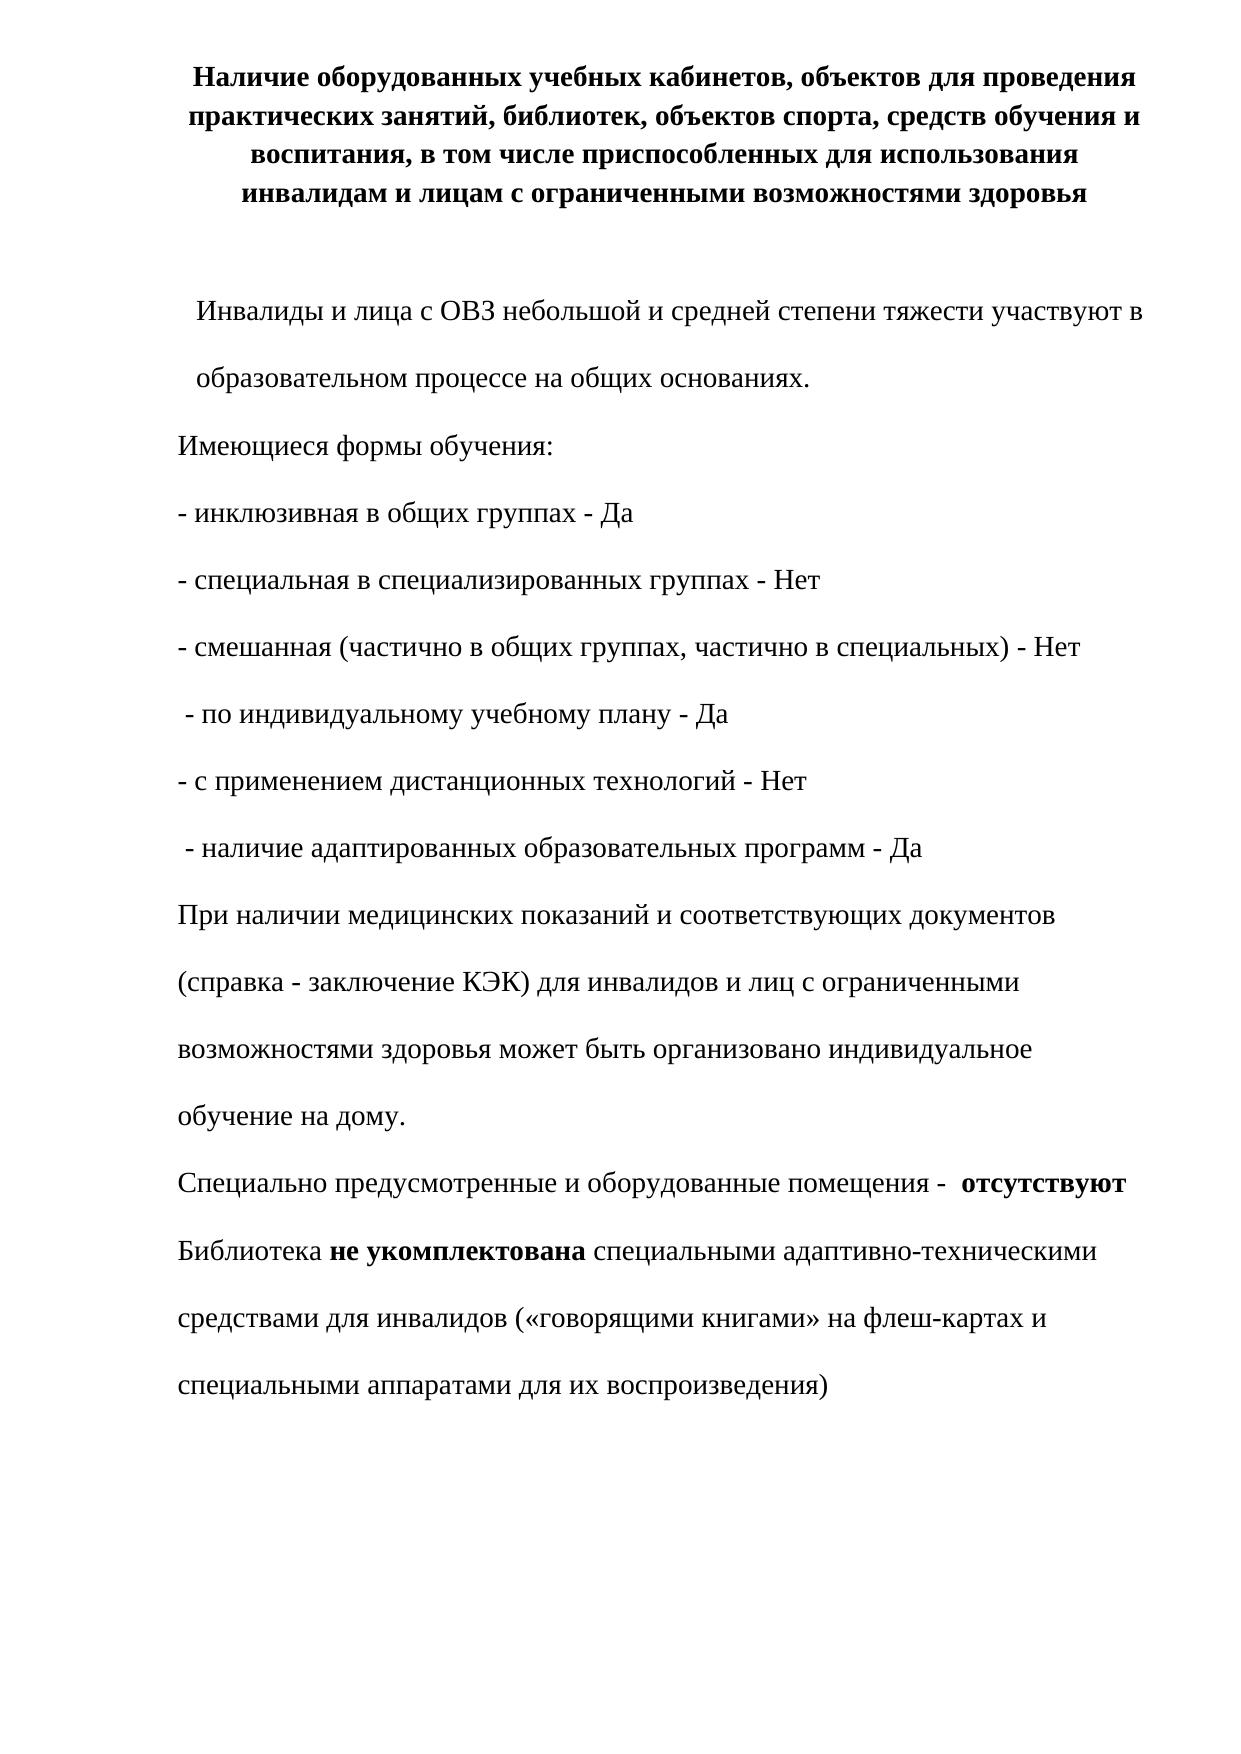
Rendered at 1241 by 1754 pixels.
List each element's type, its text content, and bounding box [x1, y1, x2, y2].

text - специальная в специализированных группах - Нет [177, 562, 1152, 595]
text - наличие адаптированных образовательных программ - Да [177, 830, 1152, 864]
text Инвалиды и лица с ОВЗ небольшой и средней степени тяжести участвуют в образовательном процессе на общих основаниях. [196, 293, 1152, 394]
text Имеющиеся формы обучения: [177, 428, 1152, 461]
text - инклюзивная в общих группах - Да [177, 495, 1152, 528]
text - с применением дистанционных технологий - Нет [177, 763, 1152, 797]
text При наличии медицинских показаний и соответствующих документов (справка - заключение КЭК) для инвалидов и лиц с ограниченными возможностями здоровья может быть организовано индивидуальное обучение на дому. [177, 897, 1152, 1132]
text Библиотека не укомплектована специальными адаптивно-техническими средствами для инвалидов («говорящими книгами» на флеш-картах и специальными аппаратами для их воспроизведения) [177, 1233, 1152, 1400]
text - по индивидуальному учебному плану - Да [177, 696, 1152, 729]
text Специально предусмотренные и оборудованные помещения - отсутствуют [177, 1166, 1152, 1199]
text Наличие оборудованных учебных кабинетов, объектов для проведения практических занятий, библиотек, объектов спорта, средств обучения и воспитания, в том числе приспособленных для использования инвалидам и лицам с ограниченными возможностями здоровья [177, 59, 1152, 208]
text - смешанная (частично в общих группах, частично в специальных) - Нет [177, 629, 1152, 662]
